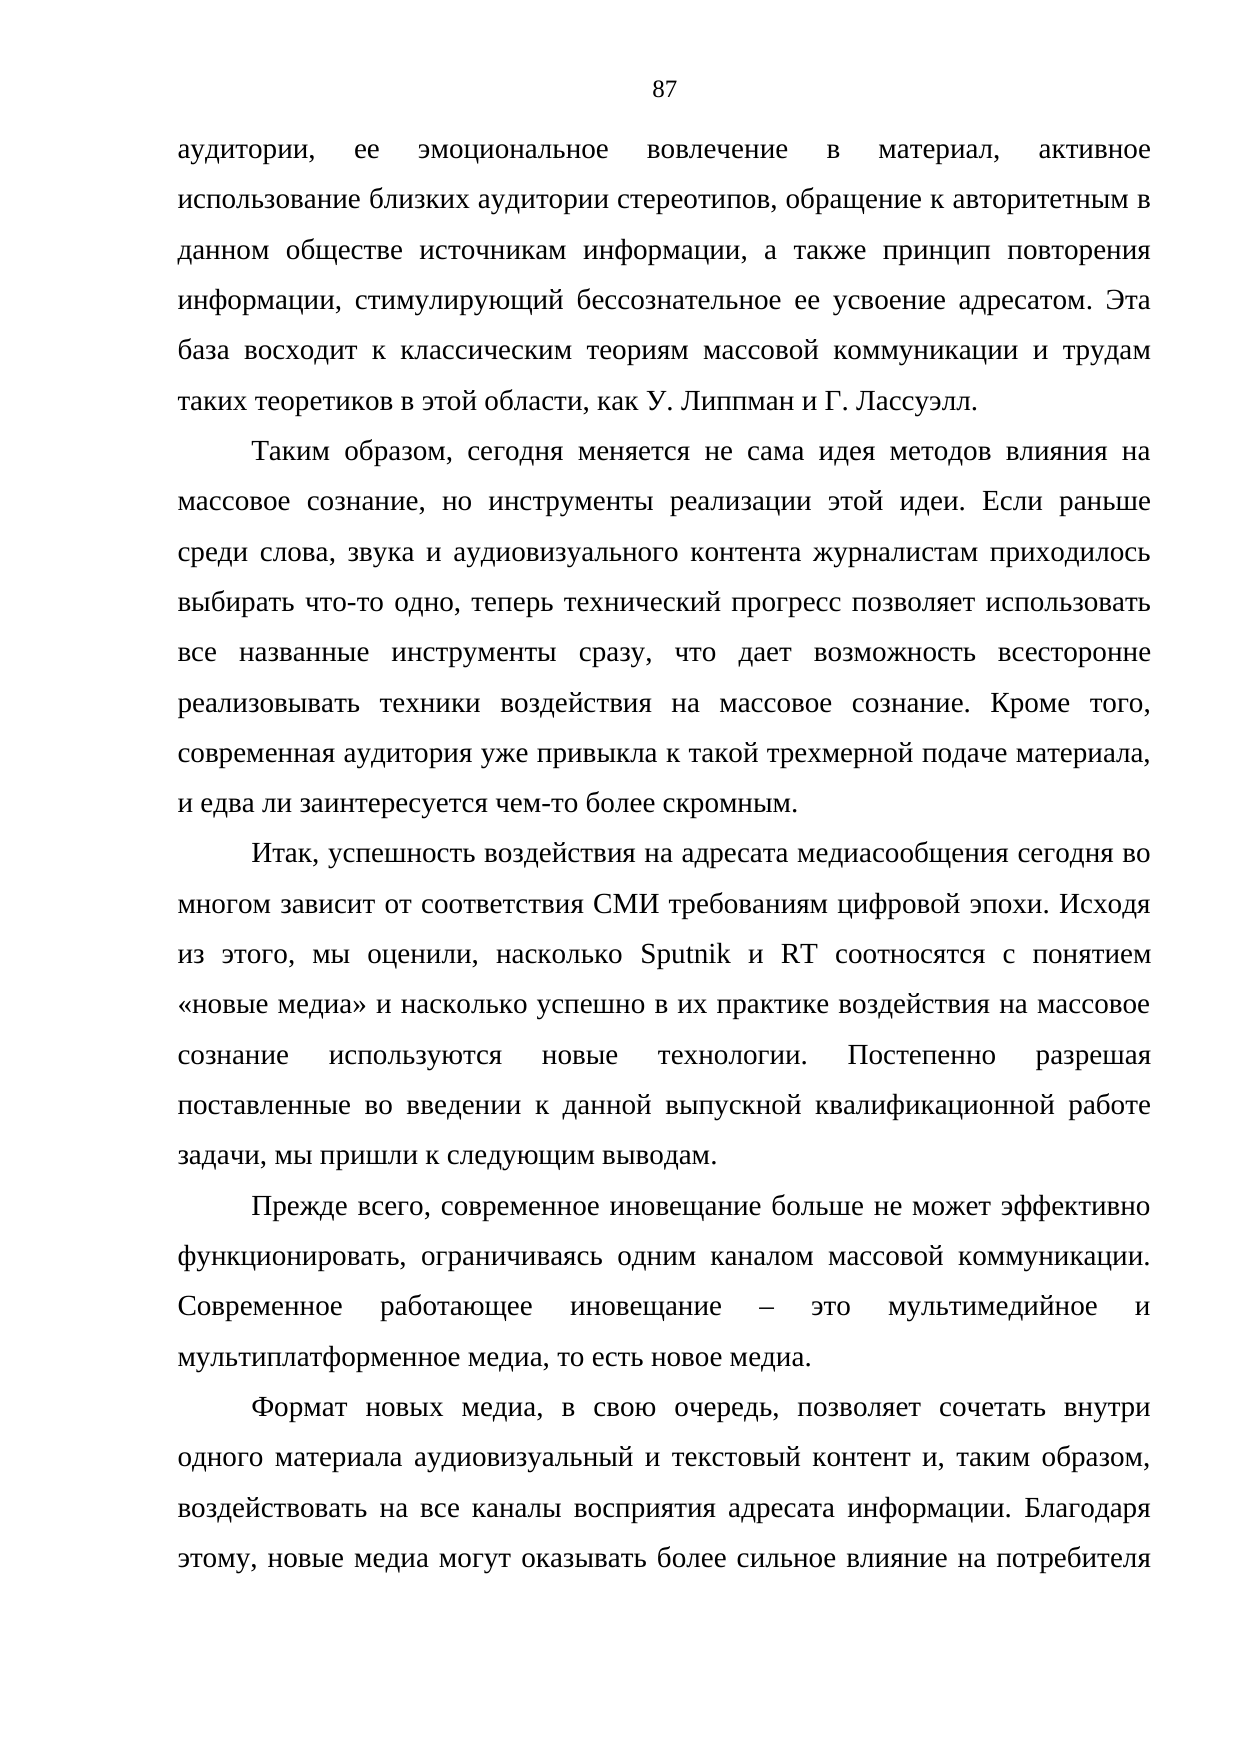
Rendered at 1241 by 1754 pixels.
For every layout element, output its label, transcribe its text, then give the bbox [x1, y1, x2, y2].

text Прежде всего, современное иновещание больше не может эффективно функционировать, ограничиваясь одним каналом массовой коммуникации. Современное работающее иновещание – это мультимедийное и мультиплатформенное медиа, то есть новое медиа. [177, 1188, 1152, 1372]
text Таким образом, сегодня меняется не сама идея методов влияния на массовое сознание, но инструменты реализации этой идеи. Если раньше среди слова, звука и аудиовизуального контента журналистам приходилось выбирать что-то одно, теперь технический прогресс позволяет использовать все названные инструменты сразу, что дает возможность всесторонне реализовывать техники воздействия на массовое сознание. Кроме того, современная аудитория уже привыкла к такой трехмерной подаче материала, и едва ли заинтересуется чем-то более скромным. [177, 433, 1152, 819]
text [177, 1389, 1152, 1573]
text Итак, успешность воздействия на адресата медиасообщения сегодня во многом зависит от соответствия СМИ требованиям цифровой эпохи. Исходя из этого, мы оценили, насколько Sputnik и RT соотносятся с понятием «новые медиа» и насколько успешно в их практике воздействия на массовое сознание используются новые технологии. Постепенно разрешая поставленные во введении к данной выпускной квалификационной работе задачи, мы пришли к следующим выводам. [177, 836, 1152, 1171]
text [177, 131, 1152, 416]
